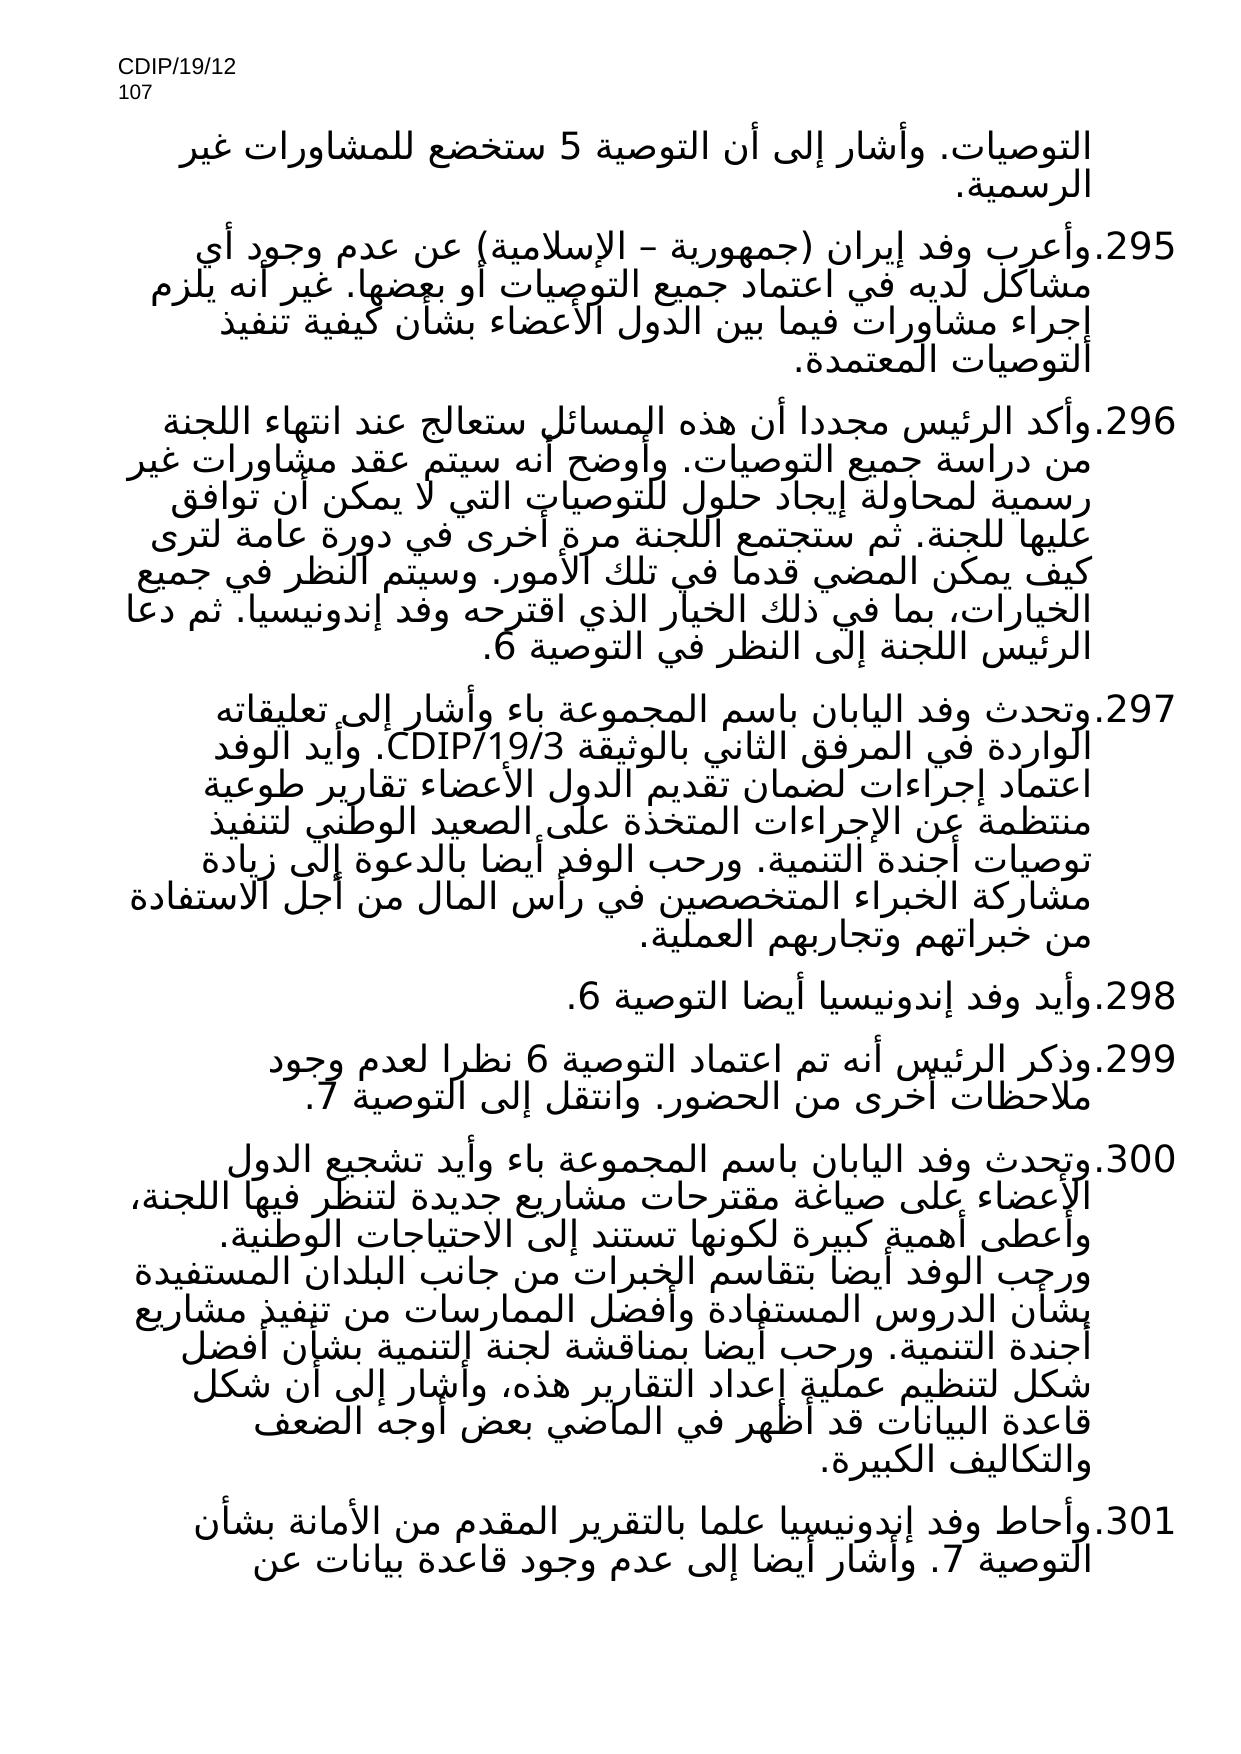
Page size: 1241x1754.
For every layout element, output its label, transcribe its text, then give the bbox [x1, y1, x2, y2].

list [118, 1505, 1093, 1580]
list وتحدث وفد اليابان باسم المجموعة باء وأشار إلى تعليقاته الواردة في المرفق الثاني بالوثيقة CDIP/19/3. وأيد الوفد اعتماد إجراءات لضمان تقديم الدول الأعضاء تقارير طوعية منتظمة عن الإجراءات المتخذة على الصعيد الوطني لتنفيذ توصيات أجندة التنمية. ورحب الوفد أيضا بالدعوة إلى زيادة مشاركة الخبراء المتخصصين في رأس المال من أجل الاستفادة من خبراتهم وتجاربهم العملية. [118, 692, 1093, 955]
list وأكد الرئيس مجددا أن هذه المسائل ستعالج عند انتهاء اللجنة من دراسة جميع التوصيات. وأوضح أنه سيتم عقد مشاورات غير رسمية لمحاولة إيجاد حلول للتوصيات التي لا يمكن أن توافق عليها للجنة. ثم ستجتمع اللجنة مرة أخرى في دورة عامة لترى كيف يمكن المضي قدما في تلك الأمور. وسيتم النظر في جميع الخيارات، بما في ذلك الخيار الذي اقترحه وفد إندونيسيا. ثم دعا الرئيس اللجنة إلى النظر في التوصية 6. [118, 405, 1093, 667]
list وتحدث وفد اليابان باسم المجموعة باء وأيد تشجيع الدول الأعضاء على صياغة مقترحات مشاريع جديدة لتنظر فيها اللجنة، وأعطى أهمية كبيرة لكونها تستند إلى الاحتياجات الوطنية. ورحب الوفد أيضا بتقاسم الخبرات من جانب البلدان المستفيدة بشأن الدروس المستفادة وأفضل الممارسات من تنفيذ مشاريع أجندة التنمية. ورحب أيضا بمناقشة لجنة التنمية بشأن أفضل شكل لتنظيم عملية إعداد التقارير هذه، وأشار إلى أن شكل قاعدة البيانات قد أظهر في الماضي بعض أوجه الضعف والتكاليف الكبيرة. [118, 1142, 1093, 1480]
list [118, 130, 1093, 205]
list وأيد وفد إندونيسيا أيضا التوصية 6. [685, 980, 1093, 1017]
list وأيد وفد إندونيسيا أيضا التوصية 6. [118, 980, 712, 1017]
list وذكر الرئيس أنه تم اعتماد التوصية 6 نظرا لعدم وجود ملاحظات أخرى من الحضور. وانتقل إلى التوصية 7. [118, 1042, 1093, 1117]
list وأعرب وفد إيران (جمهورية – الإسلامية) عن عدم وجود أي مشاكل لديه في اعتماد جميع التوصيات أو بعضها. غير أنه يلزم إجراء مشاورات فيما بين الدول الأعضاء بشأن كيفية تنفيذ التوصيات المعتمدة. [118, 230, 1093, 380]
